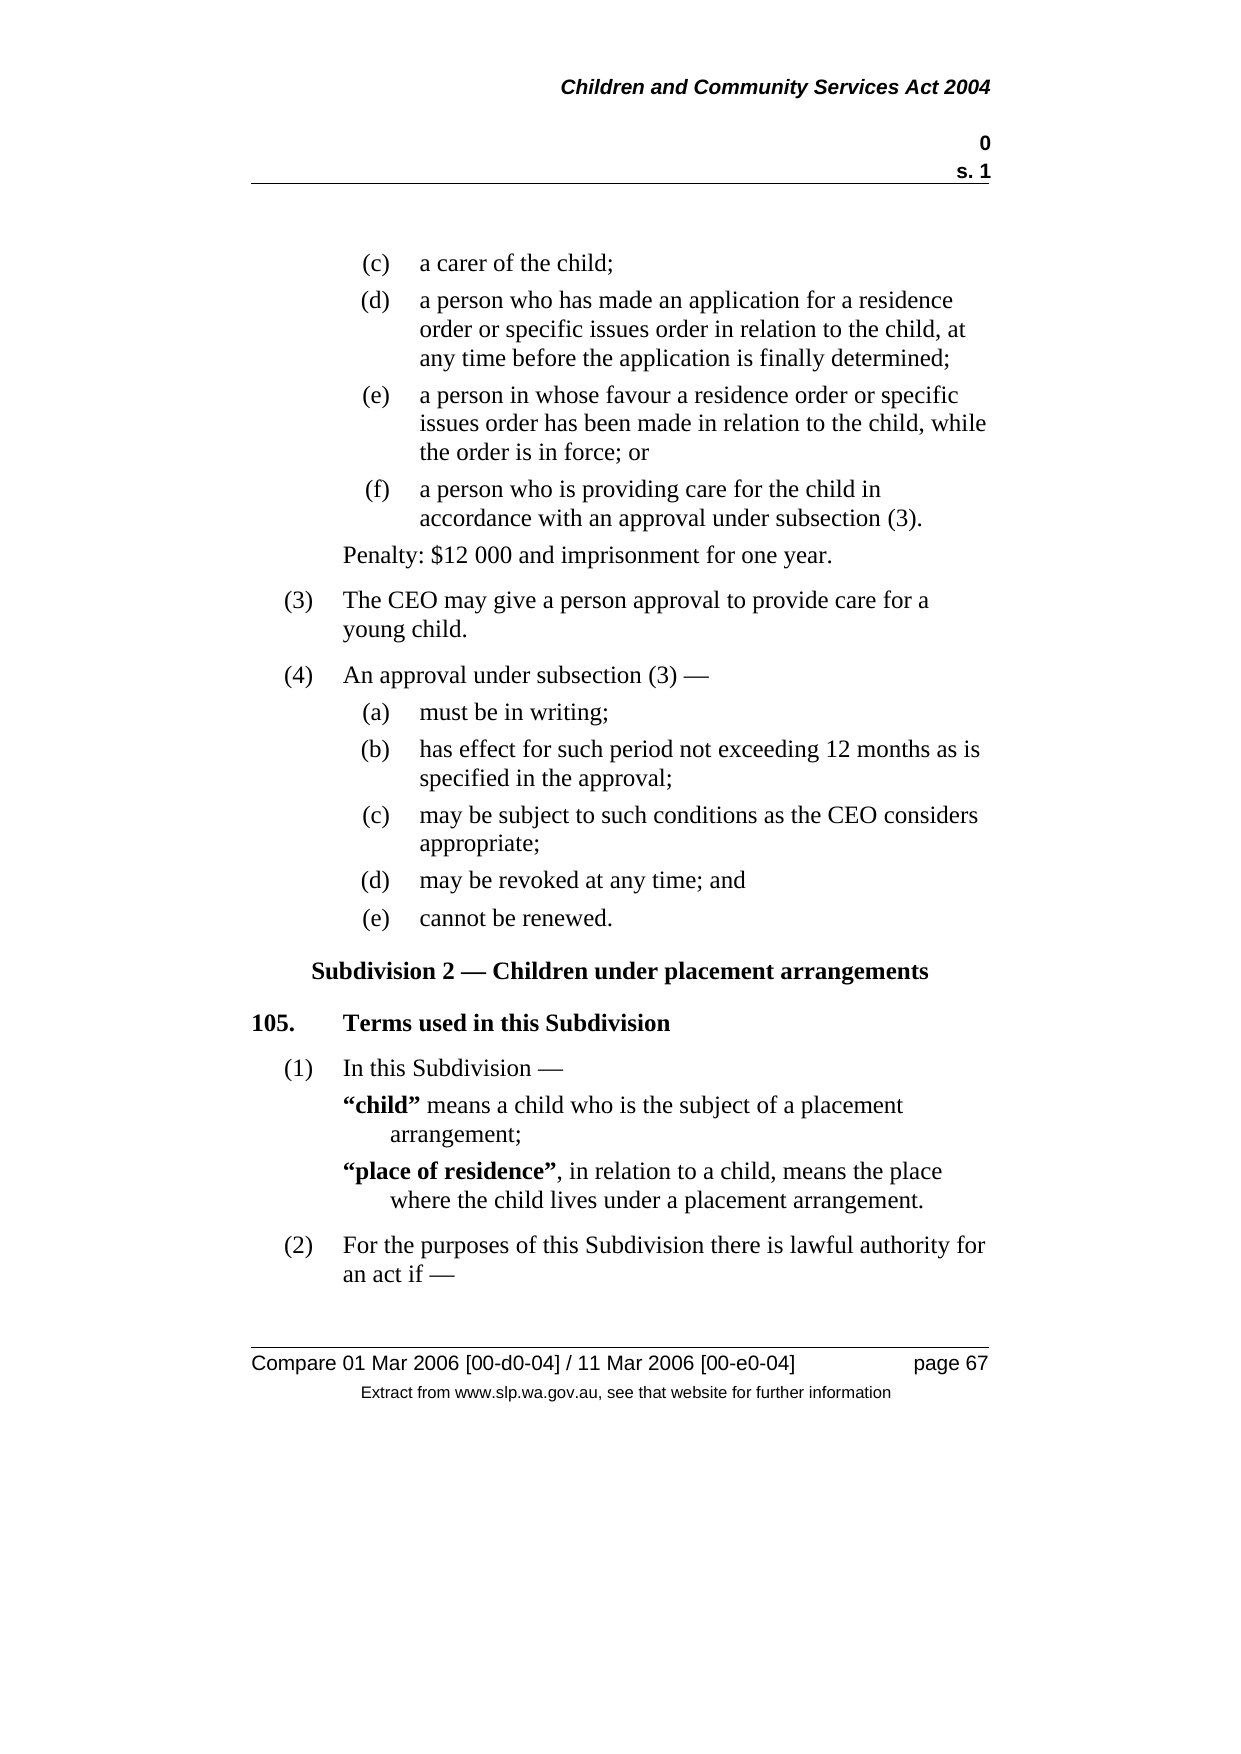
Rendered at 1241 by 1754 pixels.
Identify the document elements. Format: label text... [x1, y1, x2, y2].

text (c) a carer of the child; [251, 248, 989, 277]
text Penalty: $12 000 and imprisonment for one year. [251, 540, 989, 569]
text (4) An approval under subsection (3) — [251, 660, 989, 688]
text (2) For the purposes of this Subdivision there is lawful authority for an act if — [251, 1231, 989, 1288]
text (c) may be subject to such conditions as the CEO considers appropriate; [251, 800, 989, 857]
text (e) cannot be renewed. [251, 903, 989, 931]
text (d) may be revoked at any time; and [251, 866, 989, 894]
text (a) must be in writing; [251, 697, 989, 726]
text “child” means a child who is the subject of a placement arrangement; [251, 1091, 989, 1148]
text (1) In this Subdivision — [251, 1053, 989, 1082]
text “place of residence”, in relation to a child, means the place where the child lives under a placement arrangement. [251, 1156, 989, 1214]
text (d) a person who has made an application for a residence order or specific issues order in relation to the child, at any time before the application is finally determined; [251, 285, 989, 371]
text (b) has effect for such period not exceeding 12 months as is specified in the approval; [251, 734, 989, 791]
text (f) a person who is providing care for the child in accordance with an approval under subsection (3). [251, 474, 989, 532]
subtitle Subdivision 2 — Children under placement arrangements [251, 956, 989, 985]
text (3) The CEO may give a person approval to provide care for a young child. [251, 586, 989, 643]
subtitle 105. Terms used in this Subdivision [251, 1008, 989, 1037]
text (e) a person in whose favour a residence order or specific issues order has been made in relation to the child, while the order is in force; or [251, 380, 989, 466]
